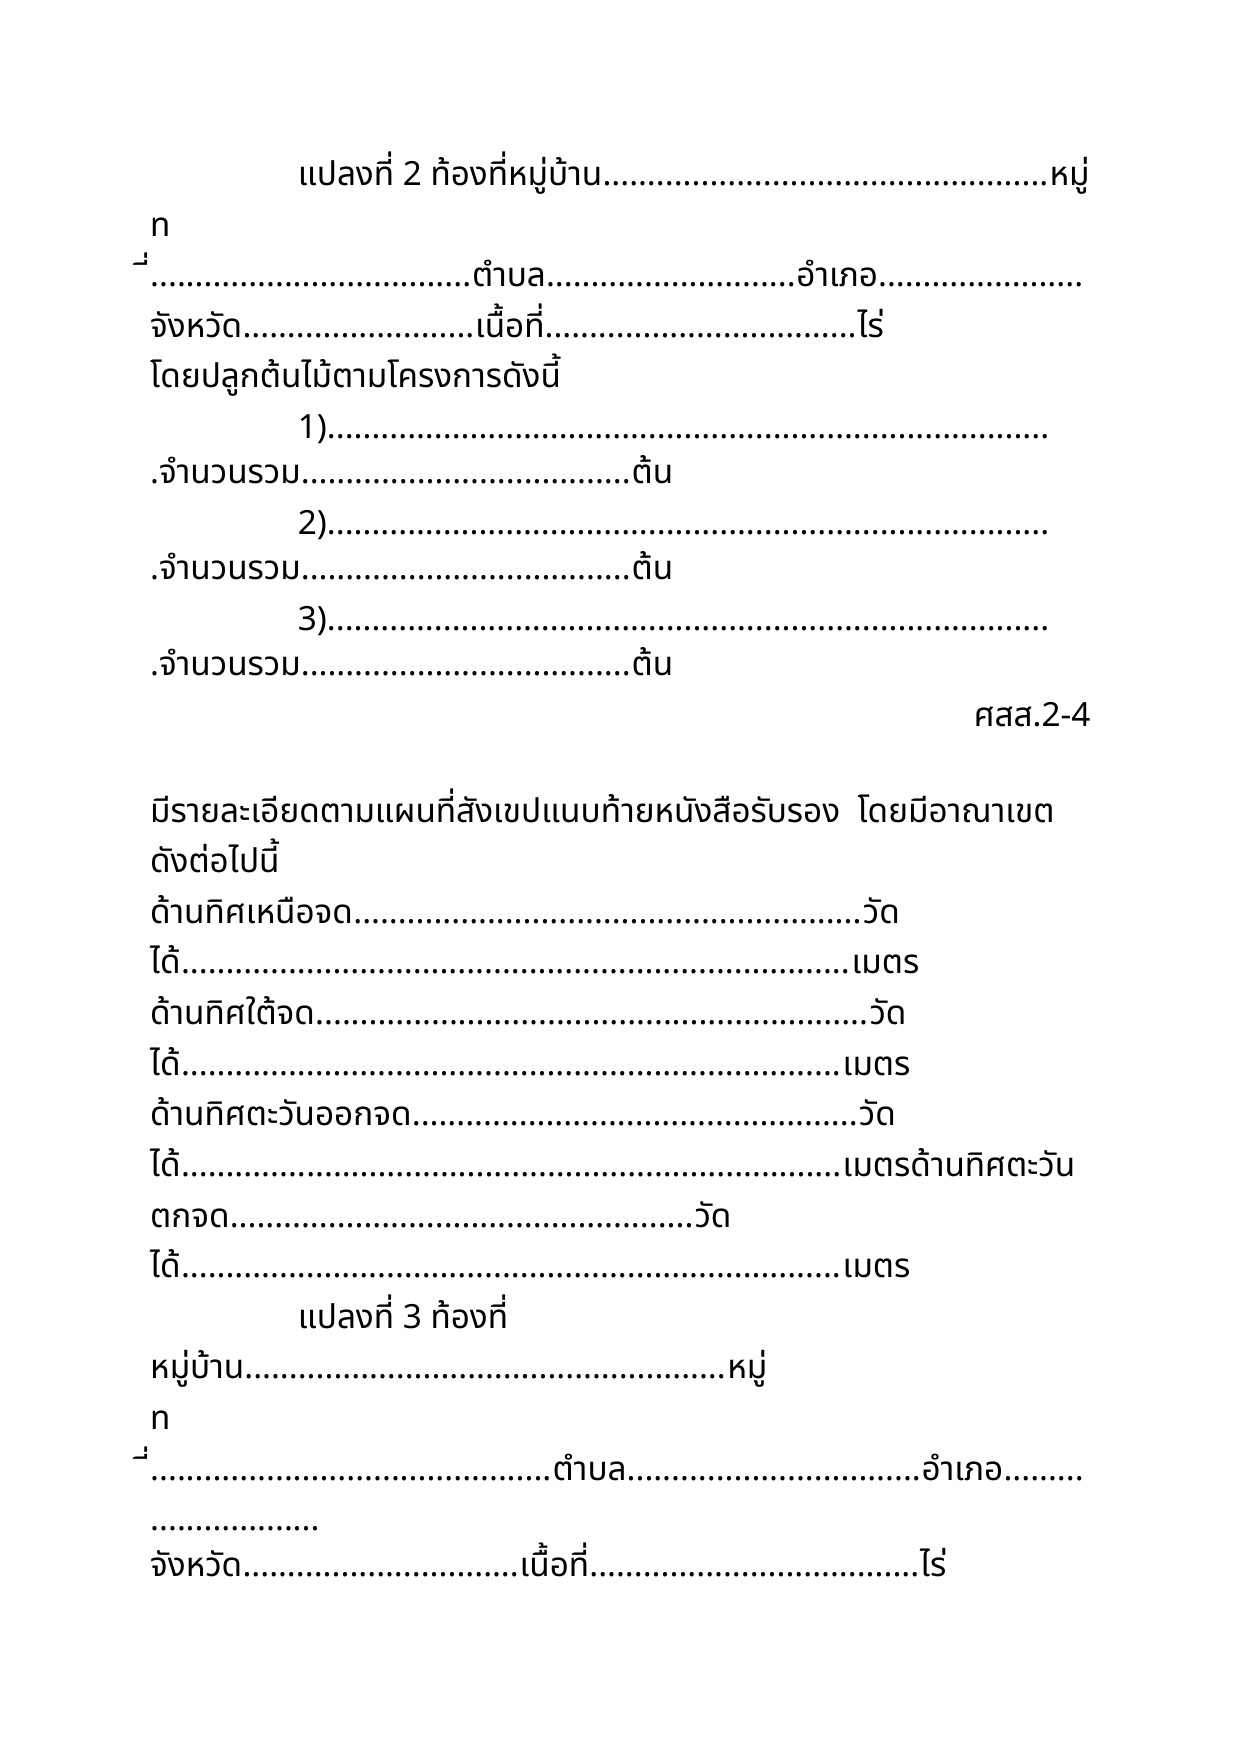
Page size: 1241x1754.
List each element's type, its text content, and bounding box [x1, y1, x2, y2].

text ศสส.2-4 [150, 691, 1090, 741]
text ด้านทิศเหนือจด.........................................................วัดได้...........................................................................เมตร [150, 888, 1090, 989]
text โดยปลูกต้นไม้ตามโครงการดังนี้ [150, 352, 1090, 403]
text 2)..................................................................................จำนวนรวม.....................................ต้น [150, 499, 1090, 595]
text ด้านทิศใต้จด..............................................................วัดได้..........................................................................เมตร [150, 989, 1090, 1090]
text มีรายละเอียดตามแผนที่สังเขปแนบท้ายหนังสือรับรอง โดยมีอาณาเขตดังต่อไปนี้ [150, 787, 1090, 888]
text แปลงที่ 3 ท้องที่หมู่บ้าน......................................................หมู่ที่.............................................ตำบล.................................อำเภอ............................ จังหวัด...............................เนื้อที่.....................................ไร่ [150, 1293, 1090, 1591]
text แปลงที่ 2 ท้องที่หมู่บ้าน..................................................หมู่ที่....................................ตำบล............................อำเภอ....................... จังหวัด..........................เนื้อที่...................................ไร่ [150, 150, 1090, 352]
text 3)..................................................................................จำนวนรวม.....................................ต้น [150, 595, 1090, 691]
text 1)..................................................................................จำนวนรวม.....................................ต้น [150, 403, 1090, 499]
text ด้านทิศตะวันออกจด..................................................วัดได้..........................................................................เมตรด้านทิศตะวันตกจด....................................................วัดได้..........................................................................เมตร [150, 1090, 1090, 1293]
